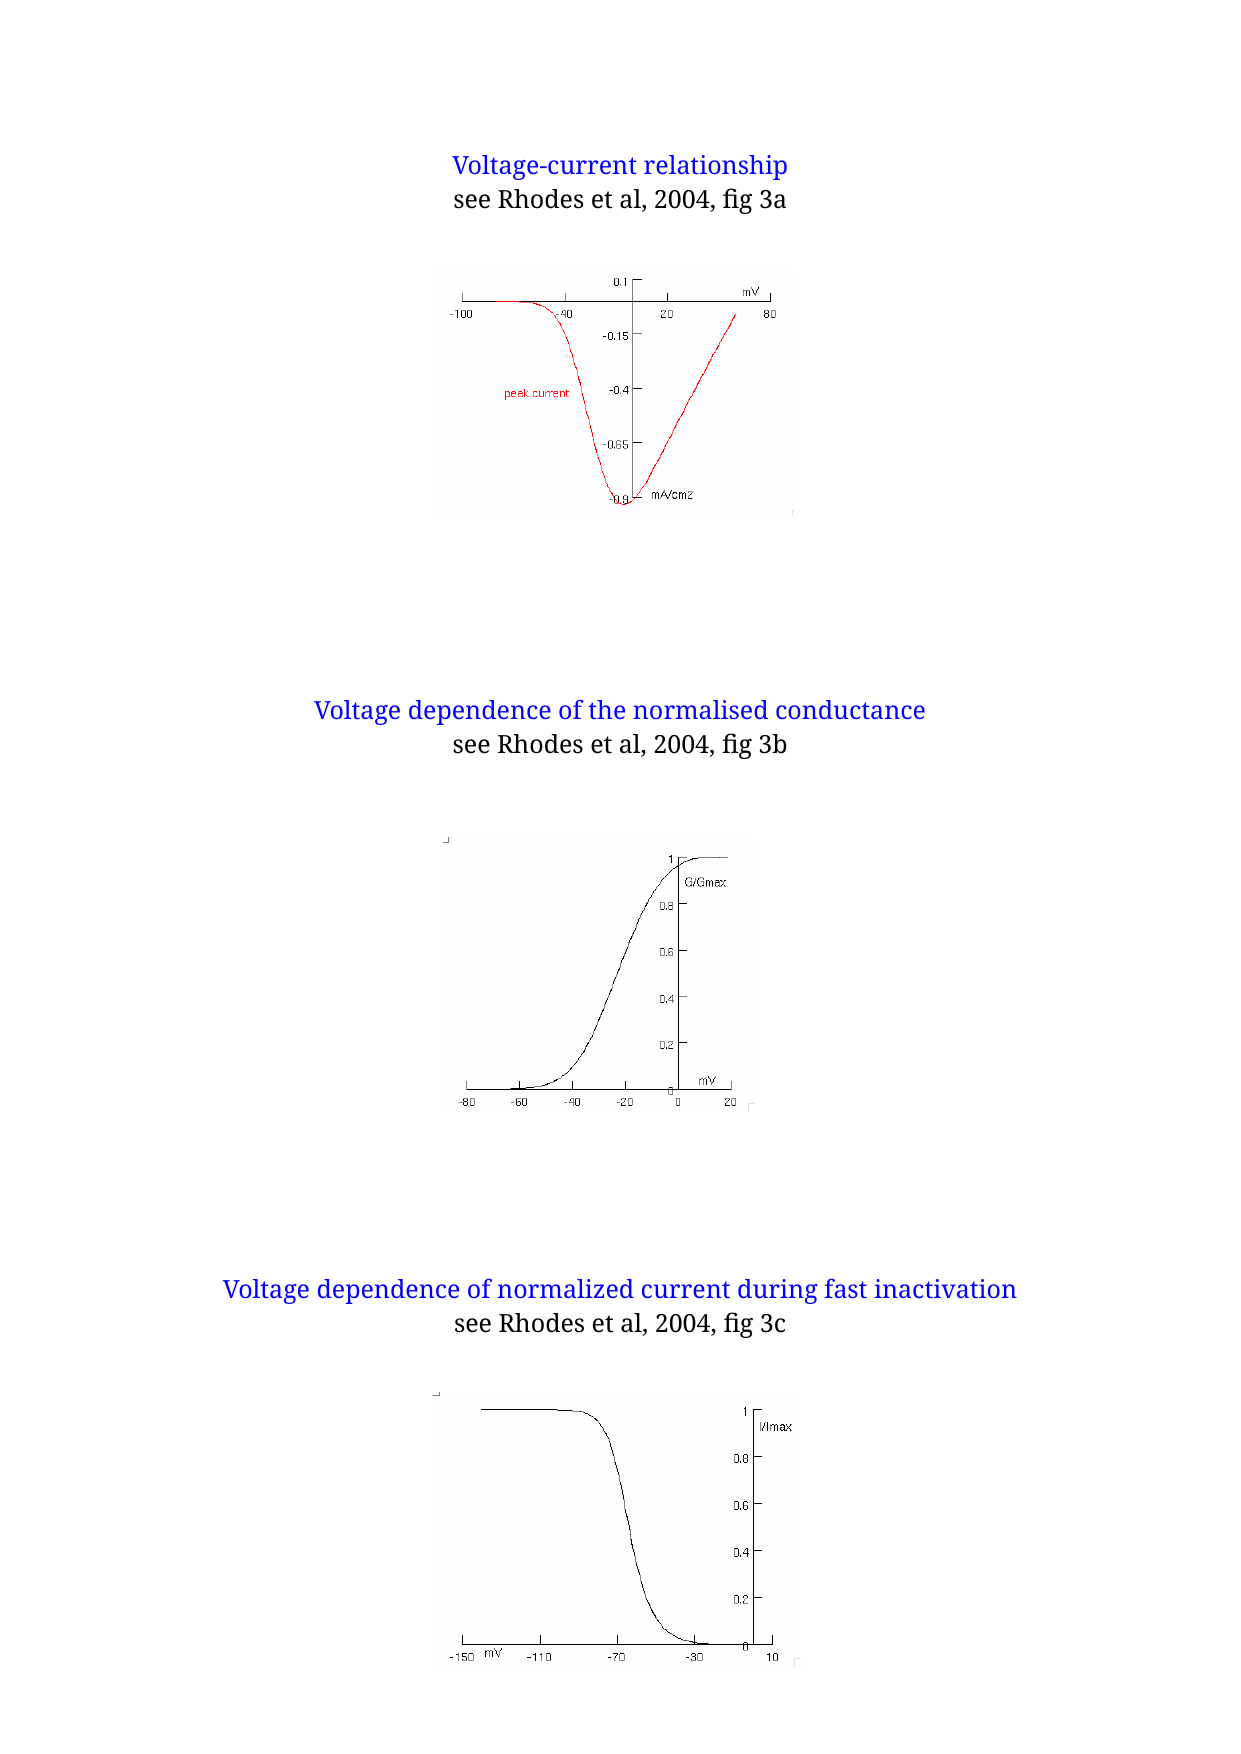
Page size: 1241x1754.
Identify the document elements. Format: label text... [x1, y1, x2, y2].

text Voltage dependence of normalized current during fast inactivation [118, 1272, 1122, 1306]
text Voltage dependence of the normalised conductance [118, 693, 1122, 727]
picture [435, 267, 794, 515]
text see Rhodes et al, 2004, fig 3a [118, 182, 1122, 216]
text see Rhodes et al, 2004, fig 3c [118, 1306, 1122, 1340]
text see Rhodes et al, 2004, fig 3b [118, 727, 1122, 761]
picture [432, 1392, 802, 1666]
text Voltage-current relationship [118, 148, 1122, 182]
picture [443, 837, 755, 1111]
